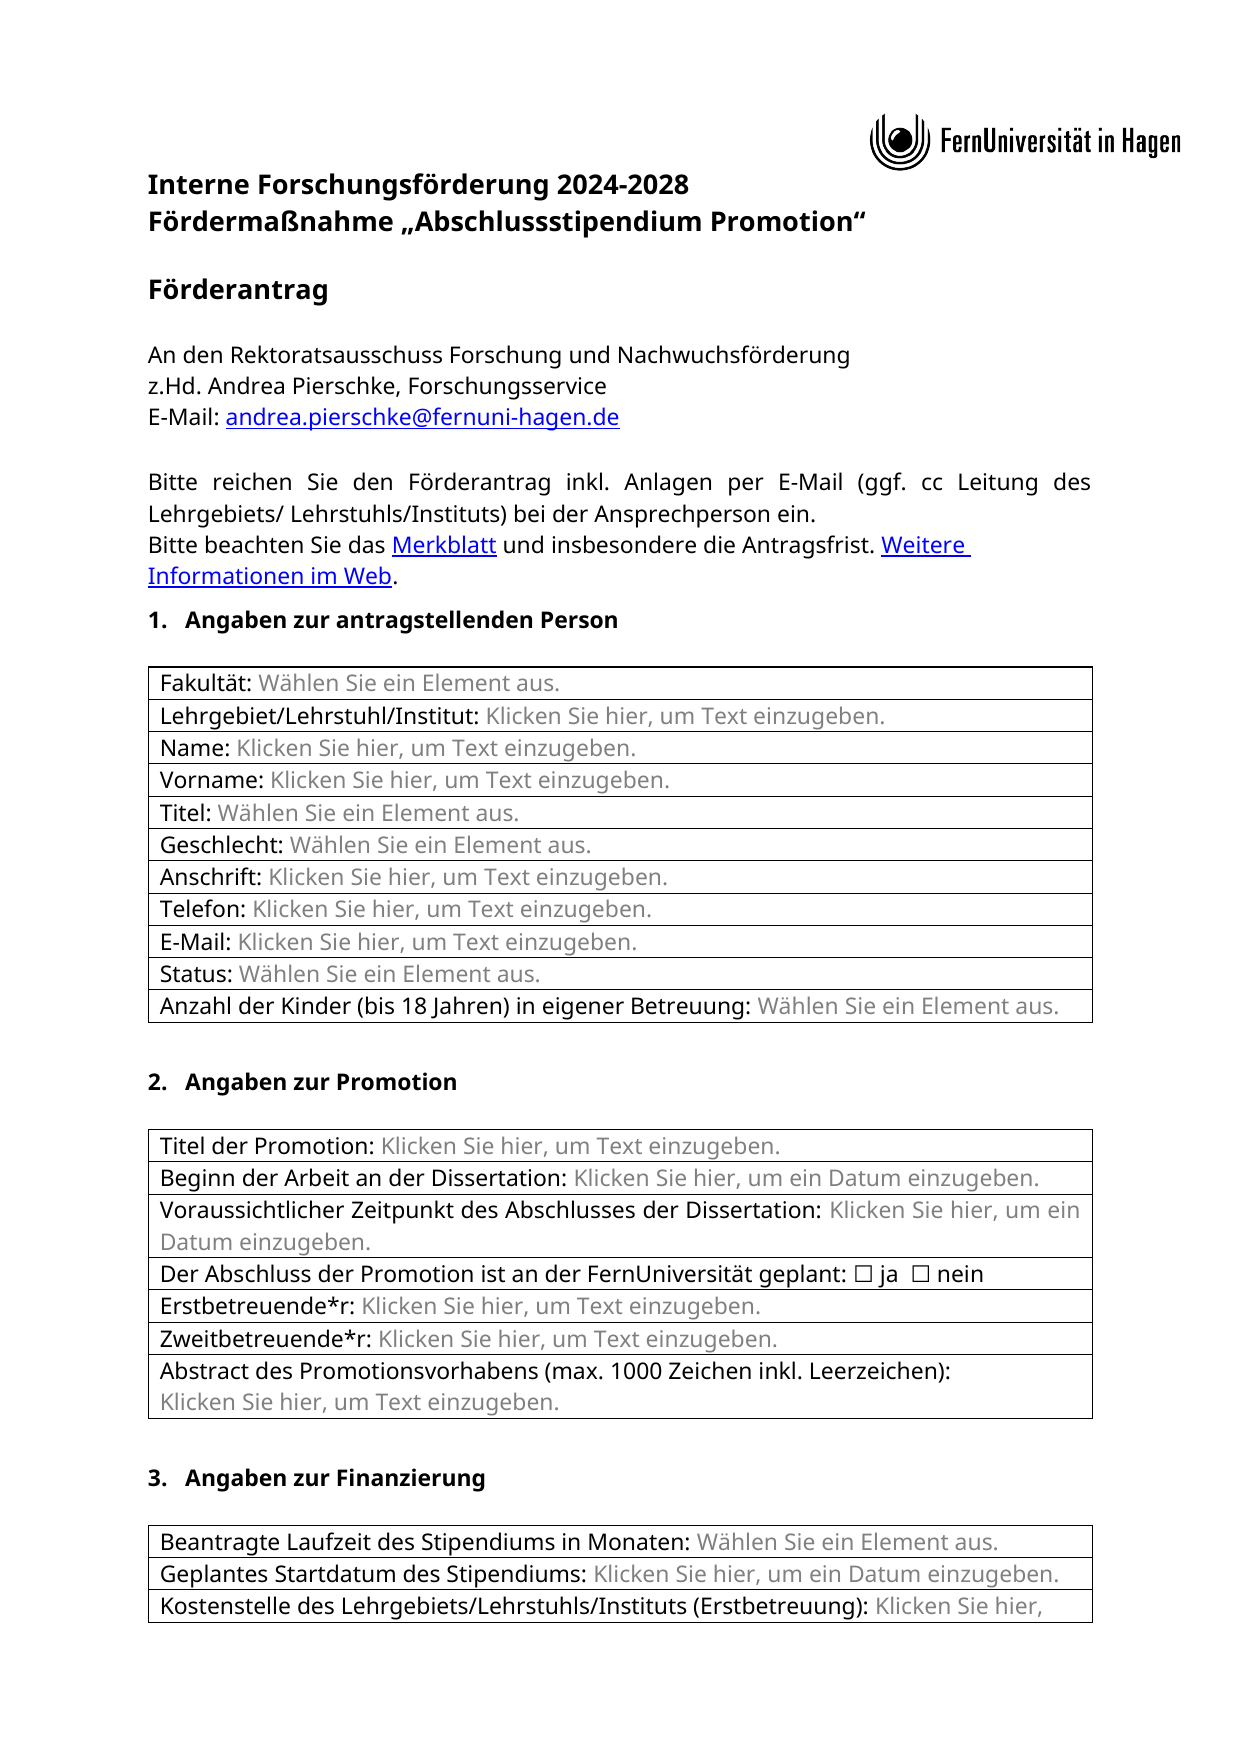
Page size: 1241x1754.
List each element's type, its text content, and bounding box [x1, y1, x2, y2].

text E-Mail: andrea.pierschke@fernuni-hagen.de [148, 401, 1092, 432]
text Fördermaßnahme „Abschlussstipendium Promotion“ [148, 202, 1092, 239]
table_cell Vorname: [149, 764, 1092, 796]
text Interne Forschungsförderung 2024-2028 [148, 165, 1092, 202]
table_cell Geschlecht: [149, 829, 1092, 860]
text Angaben zur Finanzierung [148, 1462, 1092, 1493]
table_cell Erstbetreuende*r: [149, 1290, 1092, 1322]
table_cell E-Mail: [149, 926, 1092, 957]
text Bitte reichen Sie den Förderantrag inkl. Anlagen per E-Mail (ggf. cc Leitung des Lehrgebiets/ Lehrstuhls/Instituts) bei der Ansprechperson ein. [148, 466, 1092, 529]
table_cell Status: [149, 958, 1092, 989]
table_cell Zweitbetreuende*r: [149, 1323, 1092, 1354]
table_cell Name: [149, 732, 1092, 763]
table_header Beantragte Laufzeit des Stipendiums in Monaten: [149, 1526, 1092, 1557]
table_cell Telefon: [149, 894, 1092, 925]
text z.Hd. Andrea Pierschke, Forschungsservice [148, 370, 1092, 401]
text An den Rektoratsausschuss Forschung und Nachwuchsförderung [148, 338, 1092, 370]
picture [869, 113, 1181, 171]
table_cell Titel: [149, 797, 1092, 828]
table_cell Abstract des Promotionsvorhabens (max. 1000 Zeichen inkl. Leerzeichen): [149, 1355, 1092, 1417]
table_cell Beginn der Arbeit an der Dissertation: [149, 1162, 1092, 1193]
table_cell Lehrgebiet/Lehrstuhl/Institut: [149, 700, 1092, 731]
table_cell Anschrift: [149, 861, 1092, 892]
text Bitte beachten Sie das Merkblatt und insbesondere die Antragsfrist. Weitere Informationen im Web. [148, 529, 1092, 591]
table_cell Geplantes Startdatum des Stipendiums: [149, 1558, 1092, 1589]
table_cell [149, 1590, 1092, 1622]
table_header Fakultät: [149, 668, 1092, 699]
text Förderantrag [148, 270, 1092, 307]
table_header Titel der Promotion: [149, 1130, 1092, 1161]
text Angaben zur antragstellenden Person [148, 604, 1092, 635]
table_cell Voraussichtlicher Zeitpunkt des Abschlusses der Dissertation: [149, 1195, 1092, 1257]
table_cell Der Abschluss der Promotion ist an der FernUniversität geplant: ja nein [149, 1258, 1092, 1289]
text Angaben zur Promotion [148, 1066, 1092, 1098]
table_cell Anzahl der Kinder (bis 18 Jahren) in eigener Betreuung: [149, 990, 1092, 1022]
